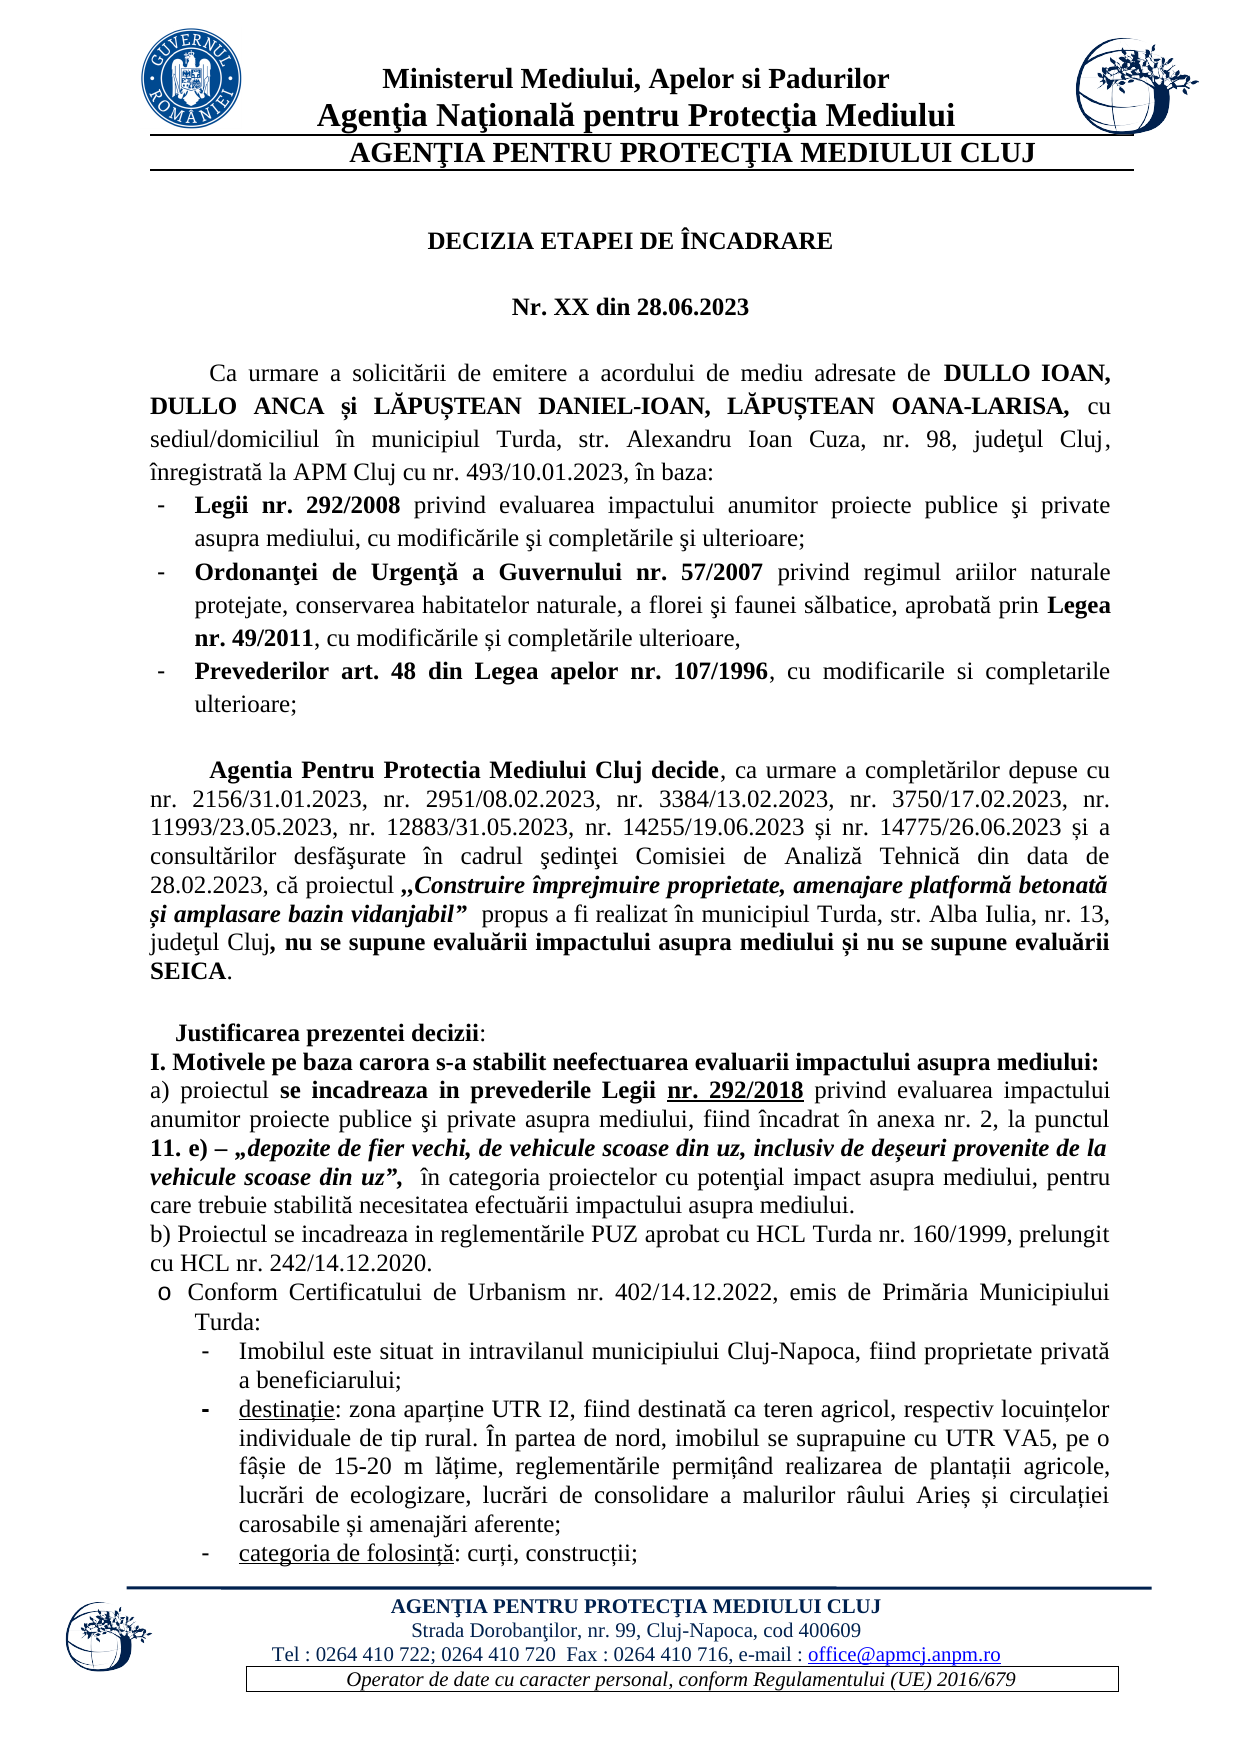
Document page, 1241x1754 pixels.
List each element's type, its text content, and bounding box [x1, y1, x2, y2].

list Conform Certificatului de Urbanism nr. 402/14.12.2022, emis de Primăria Municipiului Turda: [157, 1277, 1111, 1336]
list Imobilul este situat in intravilanul municipiului Cluj-Napoca, fiind proprietate privată a beneficiarului; [201, 1336, 1111, 1394]
text Agentia Pentru Protectia Mediului Cluj decide, ca urmare a completărilor depuse cu nr. 2156/31.01.2023, nr. 2951/08.02.2023, nr. 3384/13.02.2023, nr. 3750/17.02.2023, nr. 11993/23.05.2023, nr. 12883/31.05.2023, nr. 14255/19.06.2023 și nr. 14775/26.06.2023 și a consultărilor desfăşurate în cadrul şedinţei Comisiei de Analiză Tehnică din data de 28.02.2023, că proiectul ,,Construire împrejmuire proprietate, amenajare platformă betonată și amplasare bazin vidanjabil” propus a fi realizat în municipiul Turda, str. Alba Iulia, nr. 13, judeţul Cluj, nu se supune evaluării impactului asupra mediului și nu se supune evaluării SEICA. [150, 755, 1111, 985]
list categoria de folosință: curți, construcții; [201, 1538, 1111, 1567]
list b) Proiectul se incadreaza in reglementările PUZ aprobat cu HCL Turda nr. 160/1999, prelungit cu HCL nr. 242/14.12.2020. [150, 1219, 1111, 1277]
text DECIZIA ETAPEI DE ÎNCADRARE [150, 226, 1111, 255]
picture [140, 27, 242, 129]
list Prevederilor art. 48 din Legea apelor nr. 107/1996, cu modificarile si completarile ulterioare; [157, 656, 1111, 718]
text Justificarea prezentei decizii: [150, 1018, 1111, 1047]
list a) proiectul se incadreaza in prevederile Legii nr. 292/2018 privind evaluarea impactului anumitor proiecte publice şi private asupra mediului, fiind încadrat în anexa nr. 2, la punctul 11. e) – „depozite de fier vechi, de vehicule scoase din uz, inclusiv de deșeuri provenite de la vehicule scoase din uz”, în categoria proiectelor cu potenţial impact asupra mediului, pentru care trebuie stabilită necesitatea efectuării impactului asupra mediului. [150, 1075, 1111, 1219]
list destinație: zona aparține UTR I2, fiind destinată ca teren agricol, respectiv locuințelor individuale de tip rural. În partea de nord, imobilul se suprapuine cu UTR VA5, pe o fâșie de 15-20 m lățime, reglementările permițând realizarea de plantații agricole, lucrări de ecologizare, lucrări de consolidare a malurilor râului Arieș și circulației carosabile și amenajări aferente; [201, 1394, 1111, 1538]
list Ordonanţei de Urgenţă a Guvernului nr. 57/2007 privind regimul ariilor naturale protejate, conservarea habitatelor naturale, a florei şi faunei sǎlbatice, aprobată prin Legea nr. 49/2011, cu modificările și completările ulterioare, [157, 557, 1111, 651]
text Nr. XX din 28.06.2023 [150, 292, 1111, 321]
text Ca urmare a solicitării de emitere a acordului de mediu adresate de DULLO IOAN, DULLO ANCA și LĂPUȘTEAN DANIEL-IOAN, LĂPUȘTEAN OANA-LARISA, cu sediul/domiciliul în municipiul Turda, str. Alexandru Ioan Cuza, nr. 98, judeţul Cluj, înregistrată la APM Cluj cu nr. 493/10.01.2023, în baza: [150, 358, 1111, 486]
list Legii nr. 292/2008 privind evaluarea impactului anumitor proiecte publice şi private asupra mediului, cu modificările şi completările şi ulterioare; [157, 490, 1111, 552]
text I. Motivele pe baza carora s-a stabilit neefectuarea evaluarii impactului asupra mediului: [150, 1047, 1111, 1075]
